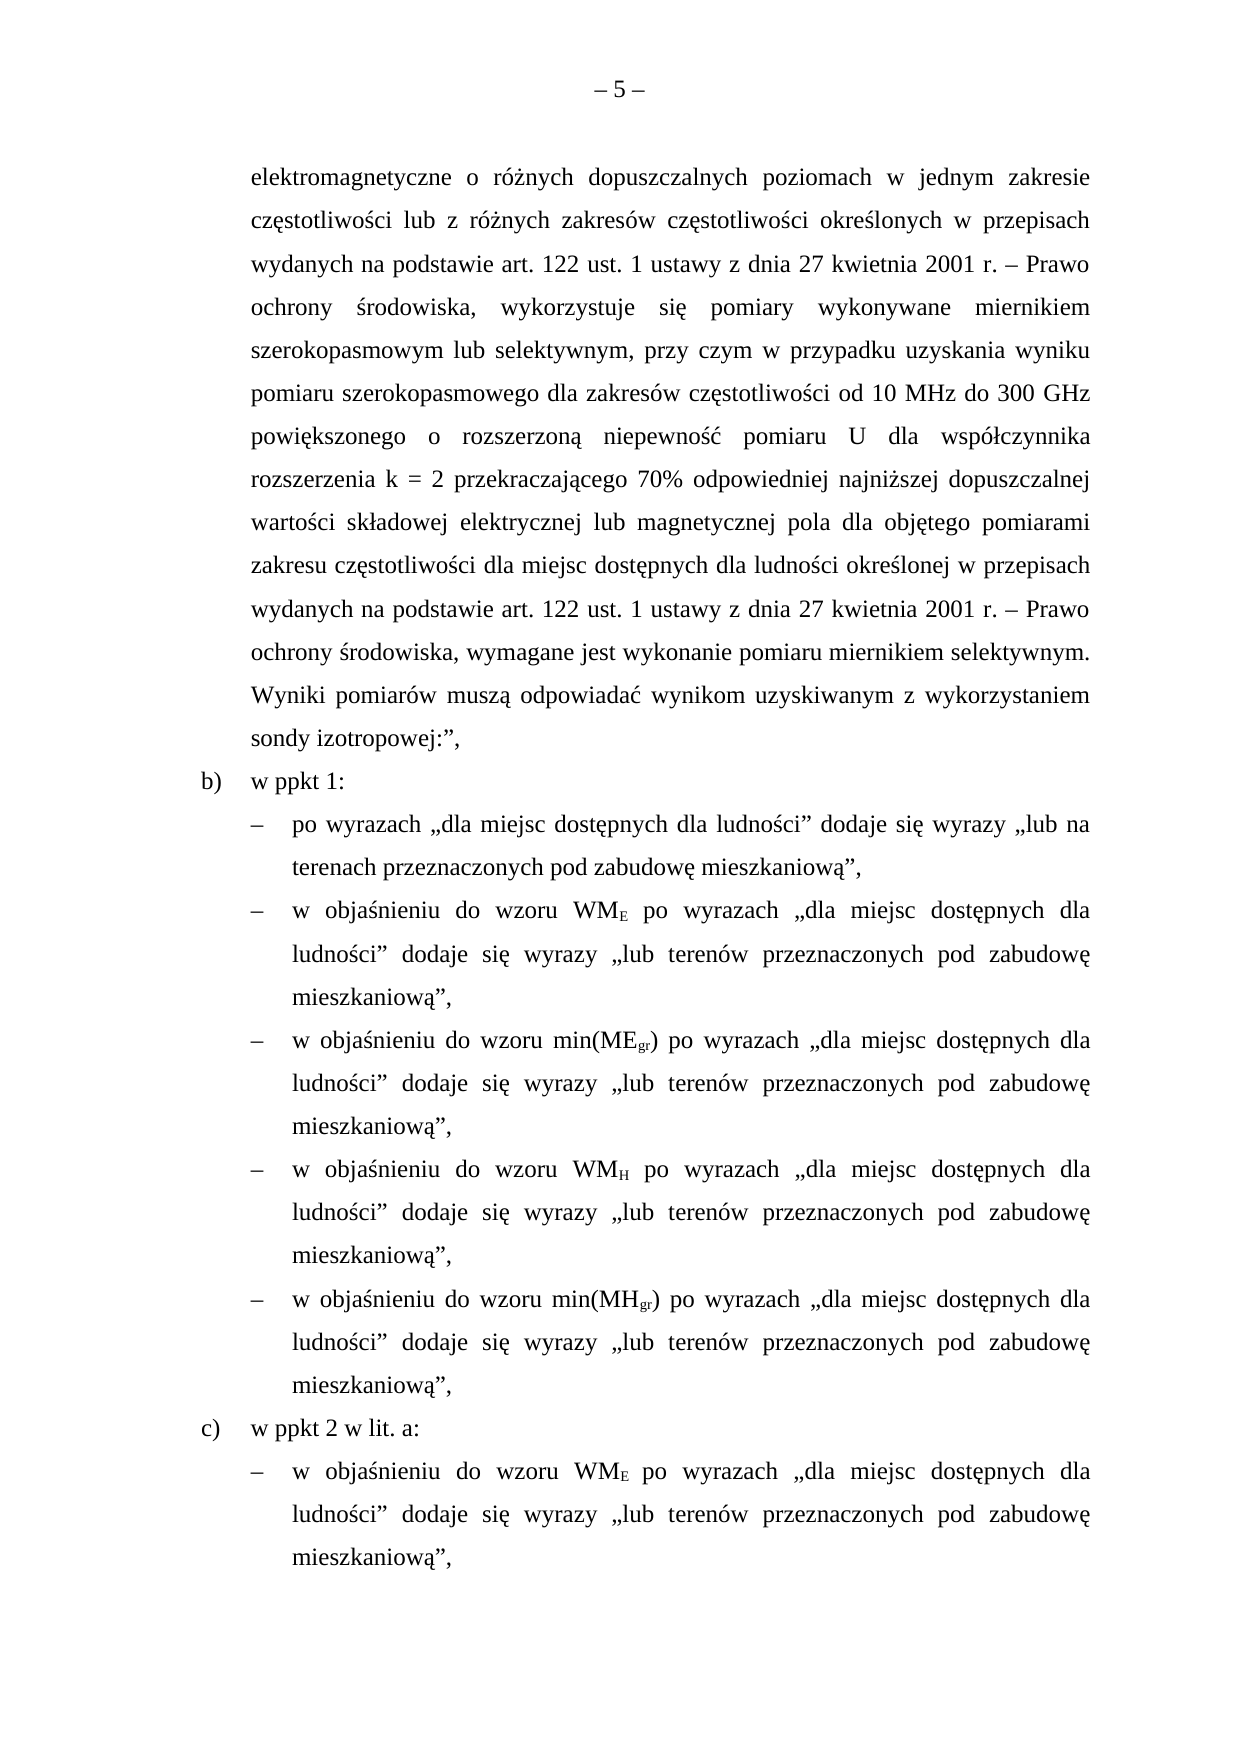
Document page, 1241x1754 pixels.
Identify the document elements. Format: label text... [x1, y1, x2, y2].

text – w objaśnieniu do wzoru WME po wyrazach „dla miejsc dostępnych dla ludności” dodaje się wyrazy „lub terenów przeznaczonych pod zabudowę mieszkaniową”, [251, 896, 1091, 1011]
text – w objaśnieniu do wzoru min(MEgr) po wyrazach „dla miejsc dostępnych dla ludności” dodaje się wyrazy „lub terenów przeznaczonych pod zabudowę mieszkaniową”, [251, 1025, 1091, 1140]
text c) w ppkt 2 w lit. a: [201, 1413, 1091, 1442]
text b) w ppkt 1: [201, 766, 1091, 795]
text – po wyrazach „dla miejsc dostępnych dla ludności” dodaje się wyrazy „lub na terenach przeznaczonych pod zabudowę mieszkaniową”, [251, 809, 1091, 881]
text – w objaśnieniu do wzoru min(MHgr) po wyrazach „dla miejsc dostępnych dla ludności” dodaje się wyrazy „lub terenów przeznaczonych pod zabudowę mieszkaniową”, [251, 1284, 1091, 1399]
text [251, 162, 1091, 752]
text – w objaśnieniu do wzoru WME po wyrazach „dla miejsc dostępnych dla ludności” dodaje się wyrazy „lub terenów przeznaczonych pod zabudowę mieszkaniową”, [251, 1456, 1091, 1571]
